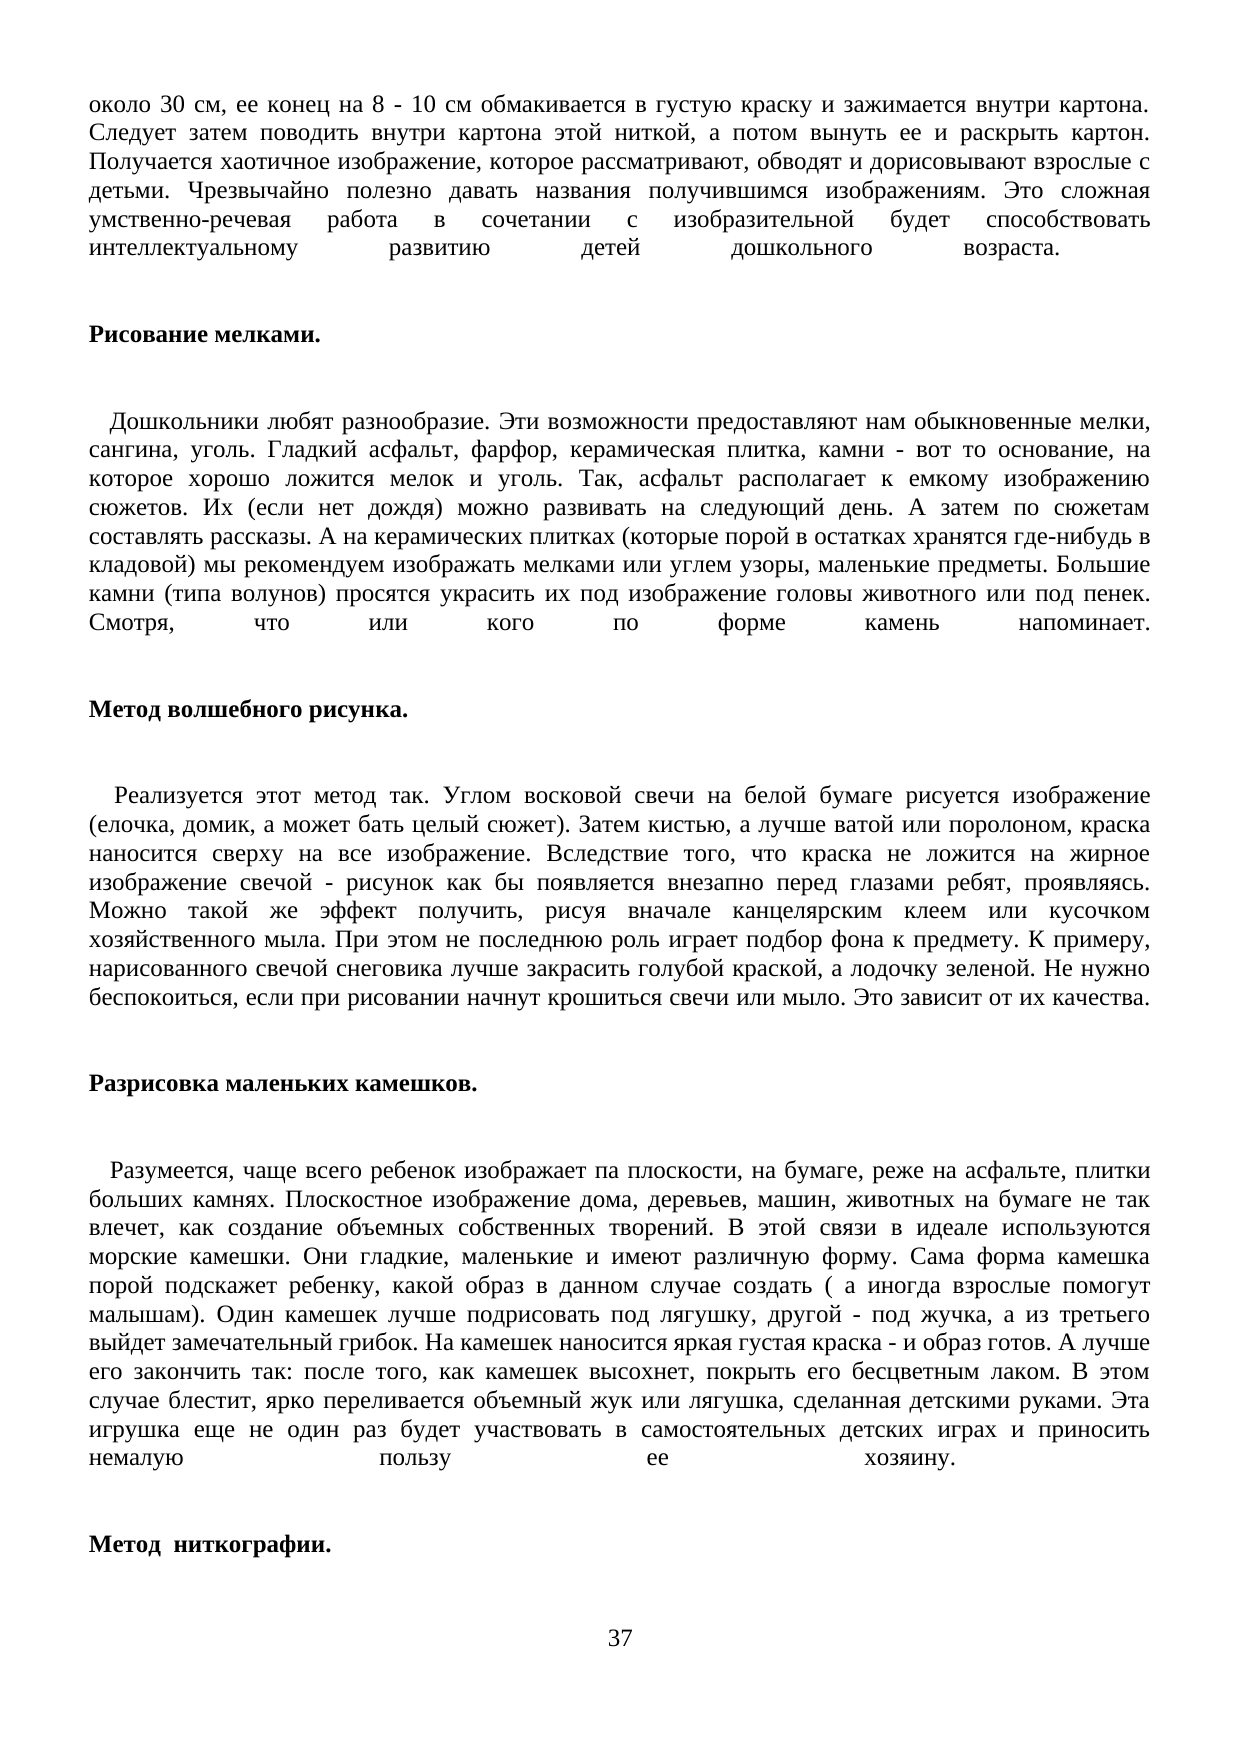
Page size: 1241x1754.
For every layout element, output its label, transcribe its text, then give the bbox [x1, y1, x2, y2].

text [89, 89, 1152, 290]
text Разрисовка маленьких камешков. [89, 1068, 1152, 1097]
text Метод волшебного рисунка. [89, 694, 1152, 722]
text Реализуется этот метод так. Углом восковой свечи на белой бумаге рисуется изображение (елочка, домик, а может бать целый сюжет). Затем кистью, а лучше ватой или поролоном, краска наносится сверху на все изображение. Вследствие того, что краска не ложится на жирное изображение свечой - рисунок как бы появляется внезапно перед глазами ребят, проявляясь. Можно такой же эффект получить, рисуя вначале канцелярским клеем или кусочком хозяйственного мыла. При этом не последнюю роль играет подбор фона к предмету. К примеру, нарисованного свечой снеговика лучше закрасить голубой краской, а лодочку зеленой. Не нужно беспокоиться, если при рисовании начнут крошиться свечи или мыло. Это зависит от их качества. [89, 752, 1152, 1039]
text Дошкольники любят разнообразие. Эти возможности предоставляют нам обыкновенные мелки, сангина, уголь. Гладкий асфальт, фарфор, керамическая плитка, камни - вот то основание, на которое хорошо ложится мелок и уголь. Так, асфальт располагает к емкому изображению сюжетов. Их (если нет дождя) можно развивать на следующий день. А затем по сюжетам составлять рассказы. А на керамических плитках (которые порой в остатках хранятся где-нибудь в кладовой) мы рекомендуем изображать мелками или углем узоры, маленькие предметы. Большие камни (типа волунов) просятся украсить их под изображение головы животного или под пенек. Смотря, что или кого по форме камень напоминает. [89, 377, 1152, 664]
text Разумеется, чаще всего ребенок изображает па плоскости, на бумаге, реже на асфальте, плитки больших камнях. Плоскостное изображение дома, деревьев, машин, животных на бумаге не так влечет, как создание объемных собственных творений. В этой связи в идеале используются морские камешки. Они гладкие, маленькие и имеют различную форму. Сама форма камешка порой подскажет ребенку, какой образ в данном случае создать ( а иногда взрослые помогут малышам). Один камешек лучше подрисовать под лягушку, другой - под жучка, а из третьего выйдет замечательный грибок. На камешек наносится яркая густая краска - и образ готов. А лучше его закончить так: после того, как камешек высохнет, покрыть его бесцветным лаком. В этом случае блестит, ярко переливается объемный жук или лягушка, сделанная детскими руками. Эта игрушка еще не один раз будет участвовать в самостоятельных детских играх и приносить немалую пользу ее хозяину. [89, 1126, 1152, 1500]
text Метод ниткографии. [89, 1529, 1152, 1558]
text Рисование мелками. [89, 319, 1152, 348]
